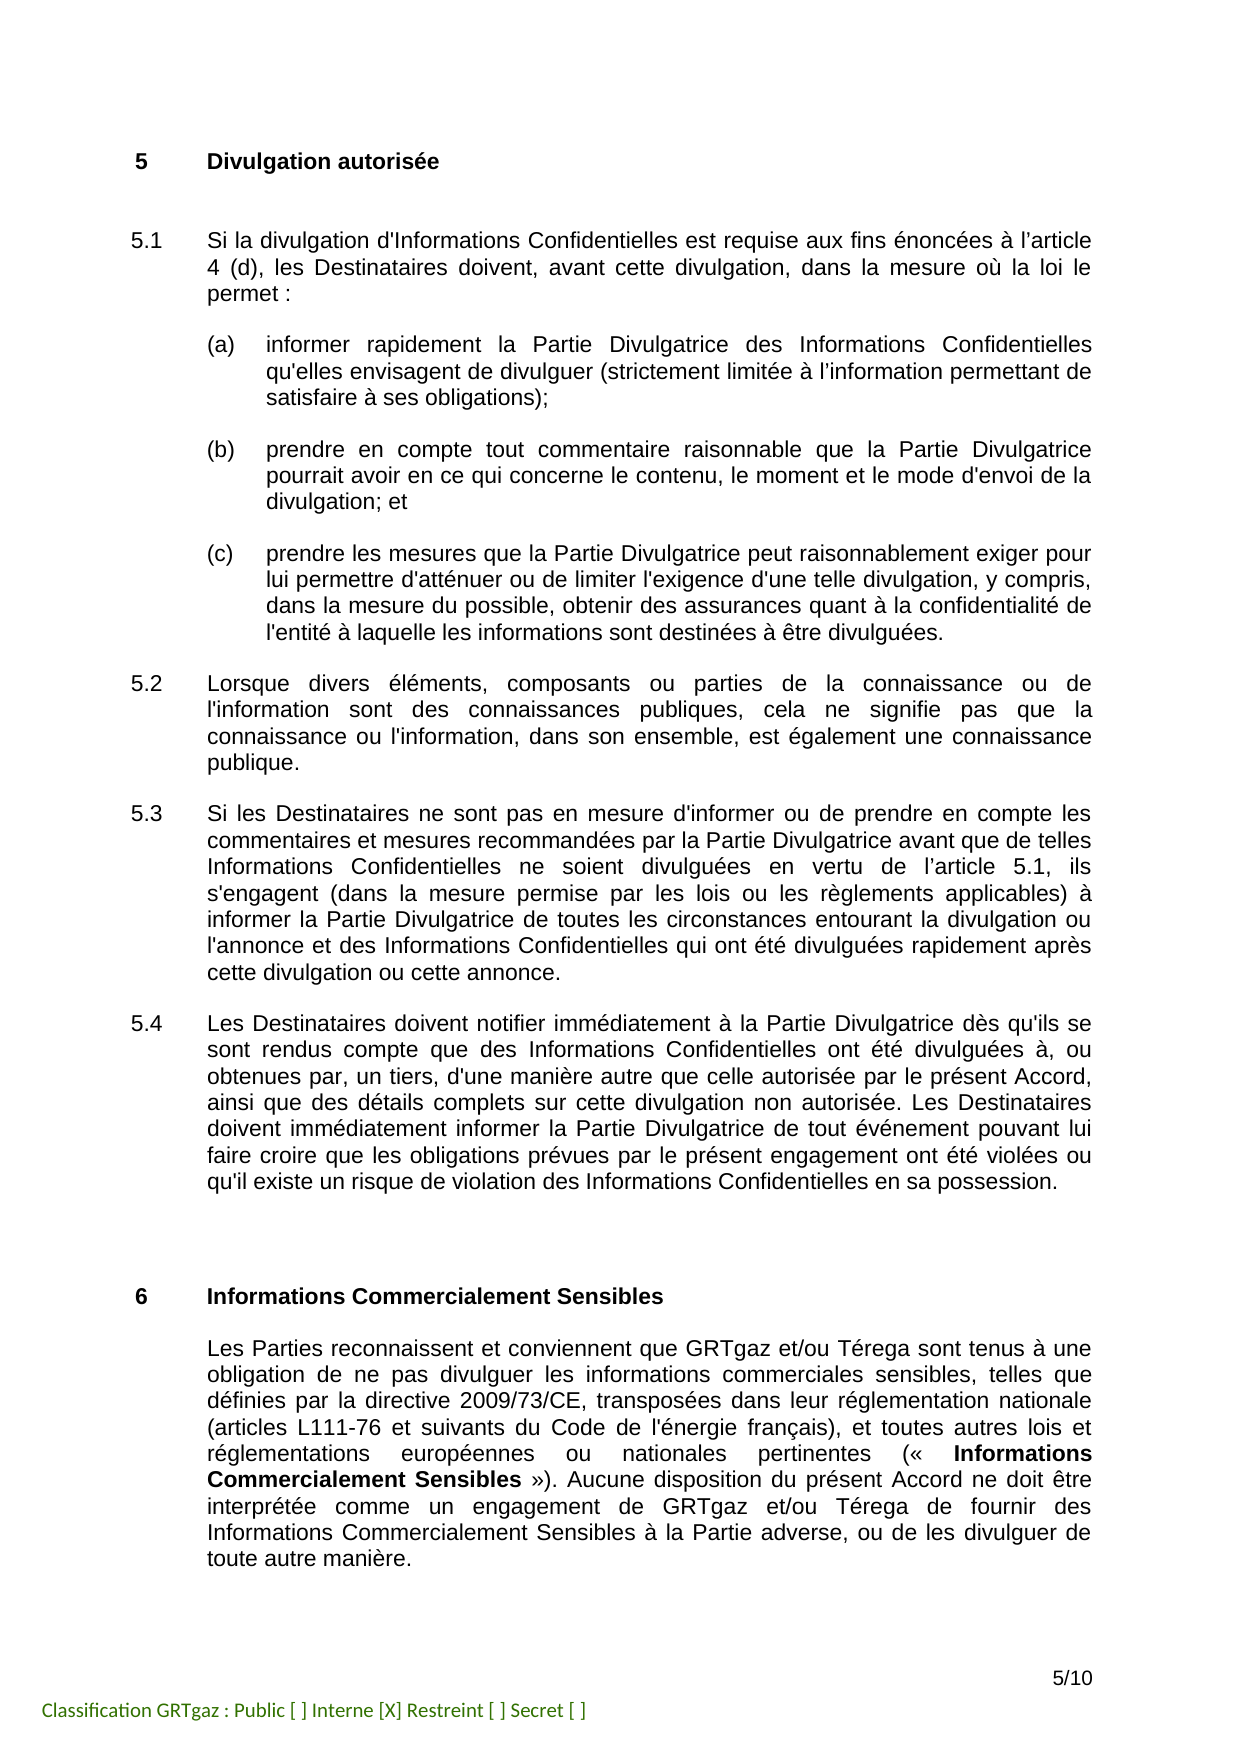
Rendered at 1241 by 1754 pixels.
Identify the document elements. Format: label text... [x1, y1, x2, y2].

subtitle prendre les mesures que la Partie Divulgatrice peut raisonnablement exiger pour lui permettre d'atténuer ou de limiter l'exigence d'une telle divulgation, y compris, dans la mesure du possible, obtenir des assurances quant à la confidentialité de l'entité à laquelle les informations sont destinées à être divulguées. [207, 539, 1093, 645]
text Les Parties reconnaissent et conviennent que GRTgaz et/ou Térega sont tenus à une obligation de ne pas divulguer les informations commerciales sensibles, telles que définies par la directive 2009/73/CE, transposées dans leur réglementation nationale (articles L111-76 et suivants du Code de l'énergie français), et toutes autres lois et réglementations européennes ou nationales pertinentes (« Informations Commercialement Sensibles »). Aucune disposition du présent Accord ne doit être interprétée comme un engagement de GRTgaz et/ou Térega de fournir des Informations Commercialement Sensibles à la Partie adverse, ou de les divulguer de toute autre manière. [207, 1334, 1093, 1572]
subtitle Informations Commercialement Sensibles [148, 1283, 1093, 1309]
subtitle informer rapidement la Partie Divulgatrice des Informations Confidentielles qu'elles envisagent de divulguer (strictement limitée à l’information permettant de satisfaire à ses obligations); [207, 331, 1093, 411]
subtitle Si la divulgation d'Informations Confidentielles est requise aux fins énoncées à l’article 4 (d), les Destinataires doivent, avant cette divulgation, dans la mesure où la loi le permet : [162, 227, 1093, 306]
subtitle Divulgation autorisée [148, 148, 1093, 174]
subtitle Les Destinataires doivent notifier immédiatement à la Partie Divulgatrice dès qu'ils se sont rendus compte que des Informations Confidentielles ont été divulguées à, ou obtenues par, un tiers, d'une manière autre que celle autorisée par le présent Accord, ainsi que des détails complets sur cette divulgation non autorisée. Les Destinataires doivent immédiatement informer la Partie Divulgatrice de tout événement pouvant lui faire croire que les obligations prévues par le présent engagement ont été violées ou qu'il existe un risque de violation des Informations Confidentielles en sa possession. [162, 1010, 1093, 1194]
subtitle Si les Destinataires ne sont pas en mesure d'informer ou de prendre en compte les commentaires et mesures recommandées par la Partie Divulgatrice avant que de telles Informations Confidentielles ne soient divulguées en vertu de l’article 5.1, ils s'engagent (dans la mesure permise par les lois ou les règlements applicables) à informer la Partie Divulgatrice de toutes les circonstances entourant la divulgation ou l'annonce et des Informations Confidentielles qui ont été divulguées rapidement après cette divulgation ou cette annonce. [162, 800, 1093, 985]
subtitle Lorsque divers éléments, composants ou parties de la connaissance ou de l'information sont des connaissances publiques, cela ne signifie pas que la connaissance ou l'information, dans son ensemble, est également une connaissance publique. [162, 670, 1093, 775]
subtitle prendre en compte tout commentaire raisonnable que la Partie Divulgatrice pourrait avoir en ce qui concerne le contenu, le moment et le mode d'envoi de la divulgation; et [207, 436, 1093, 514]
